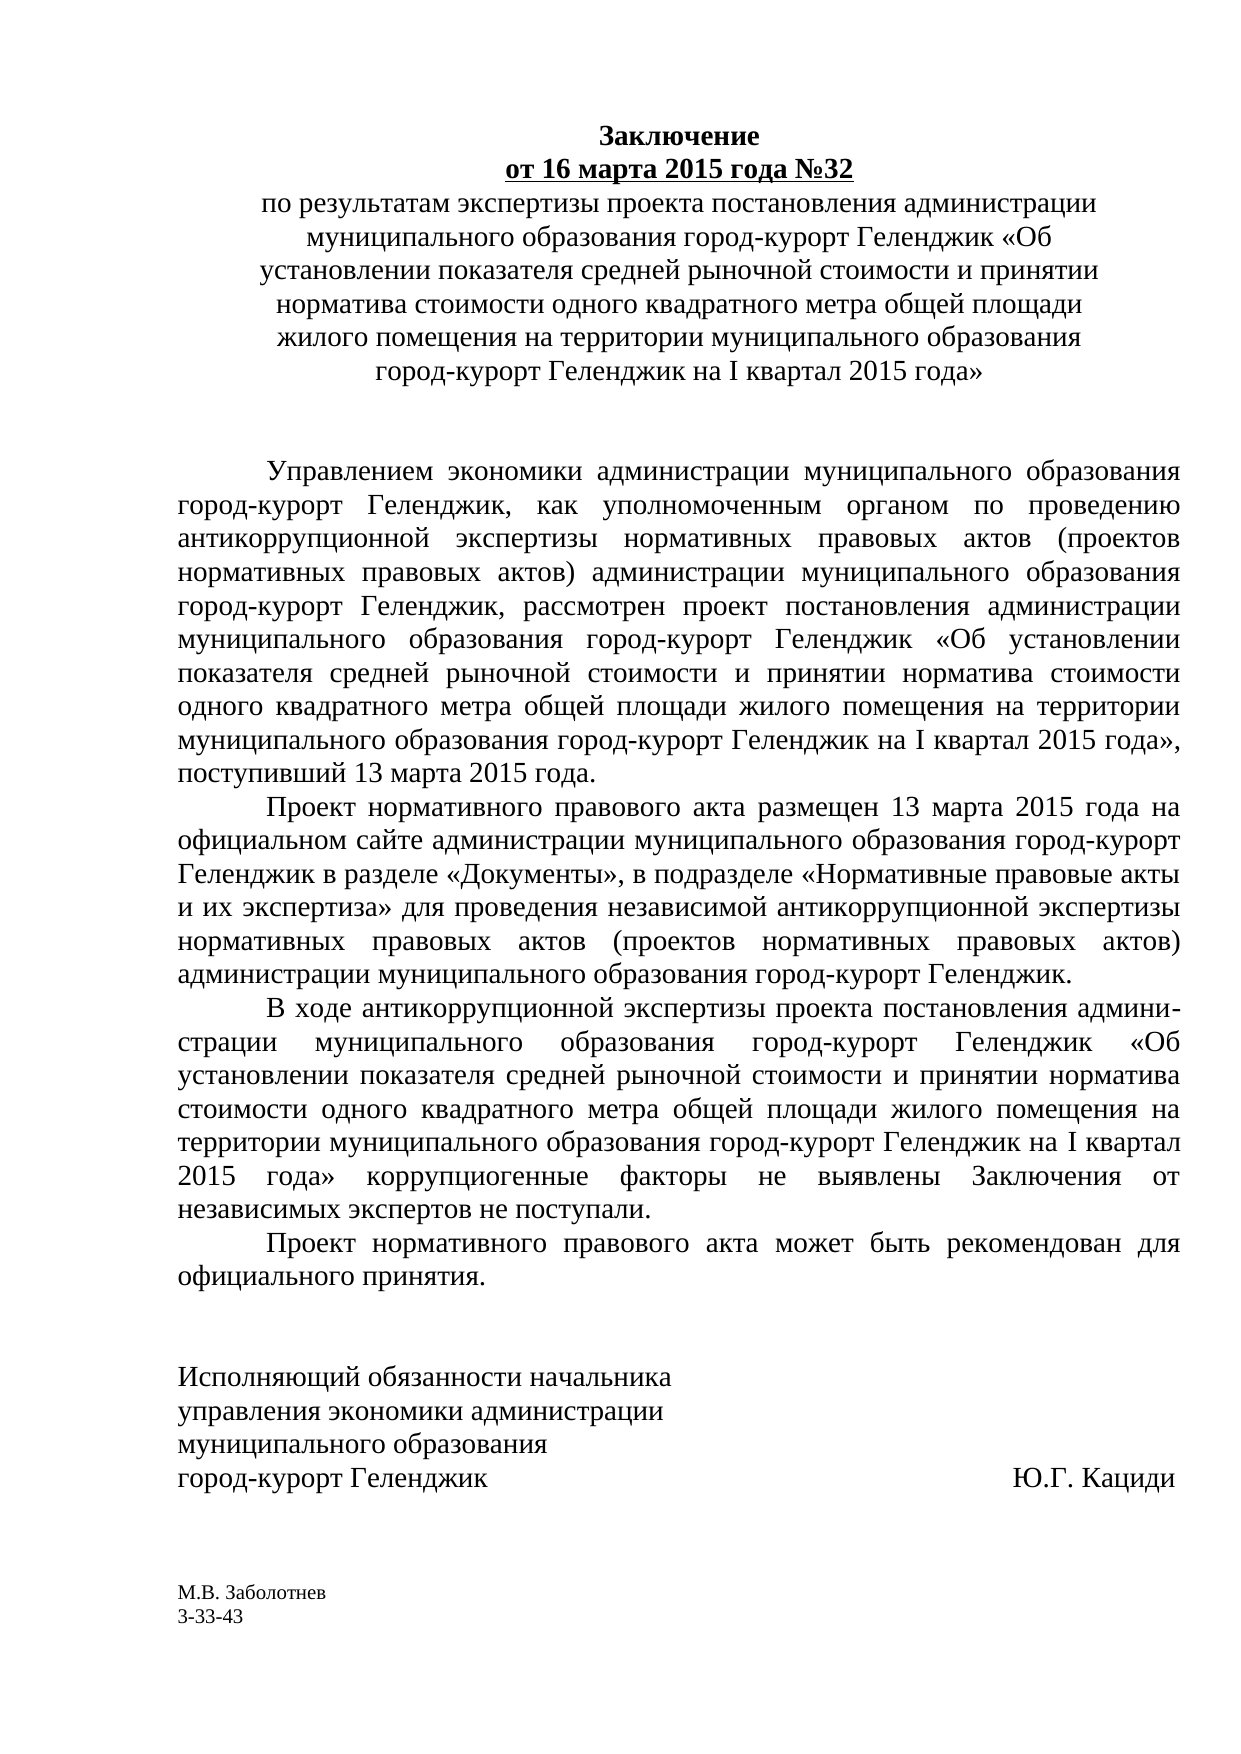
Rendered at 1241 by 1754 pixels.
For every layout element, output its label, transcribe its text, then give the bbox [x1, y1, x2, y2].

text город-курорт Геленджик Ю.Г. Кациди [177, 1460, 1181, 1493]
text Проект нормативного правового акта может быть рекомендован для официального принятия. [177, 1225, 1181, 1292]
text муниципального образования [177, 1426, 1181, 1460]
text 3-33-43 [177, 1604, 1181, 1628]
text управления экономики администрации [177, 1393, 1181, 1426]
text по результатам экспертизы проекта постановления администрации муниципального образования город-курорт Геленджик «Об установлении показателя средней рыночной стоимости и принятии норматива стоимости одного квадратного метра общей площади жилого помещения на территории муниципального образования город-курорт Геленджик на I квартал 2015 года» [236, 185, 1122, 386]
text Управлением экономики администрации муниципального образования город-курорт Геленджик, как уполномоченным органом по проведению антикоррупционной экспертизы нормативных правовых актов (проектов нормативных правовых актов) администрации муниципального образования город-курорт Геленджик, рассмотрен проект постановления администрации муниципального образования город-курорт Геленджик «Об установлении показателя средней рыночной стоимости и принятии норматива стоимости одного квадратного метра общей площади жилого помещения на территории муниципального образования город-курорт Геленджик на I квартал 2015 года», поступивший 13 марта 2015 года. [177, 453, 1181, 789]
text В ходе антикоррупционной экспертизы проекта постановления администрации муниципального образования город-курорт Геленджик «Об установлении показателя средней рыночной стоимости и принятии норматива стоимости одного квадратного метра общей площади жилого помещения на территории муниципального образования город-курорт Геленджик на I квартал 2015 года» коррупциогенные факторы не выявлены Заключения от независимых экспертов не поступали. [177, 990, 1181, 1225]
text М.В. Заболотнев [177, 1579, 1181, 1604]
text от 16 марта 2015 года №32 [177, 152, 1181, 185]
text Проект нормативного правового акта размещен 13 марта 2015 года на официальном сайте администрации муниципального образования город-курорт Геленджик в разделе «Документы», в подразделе «Нормативные правовые акты и их экспертиза» для проведения независимой антикоррупционной экспертизы нормативных правовых актов (проектов нормативных правовых актов) администрации муниципального образования город-курорт Геленджик. [177, 789, 1181, 990]
text Исполняющий обязанности начальника [177, 1359, 1181, 1393]
text Заключение [177, 118, 1181, 152]
